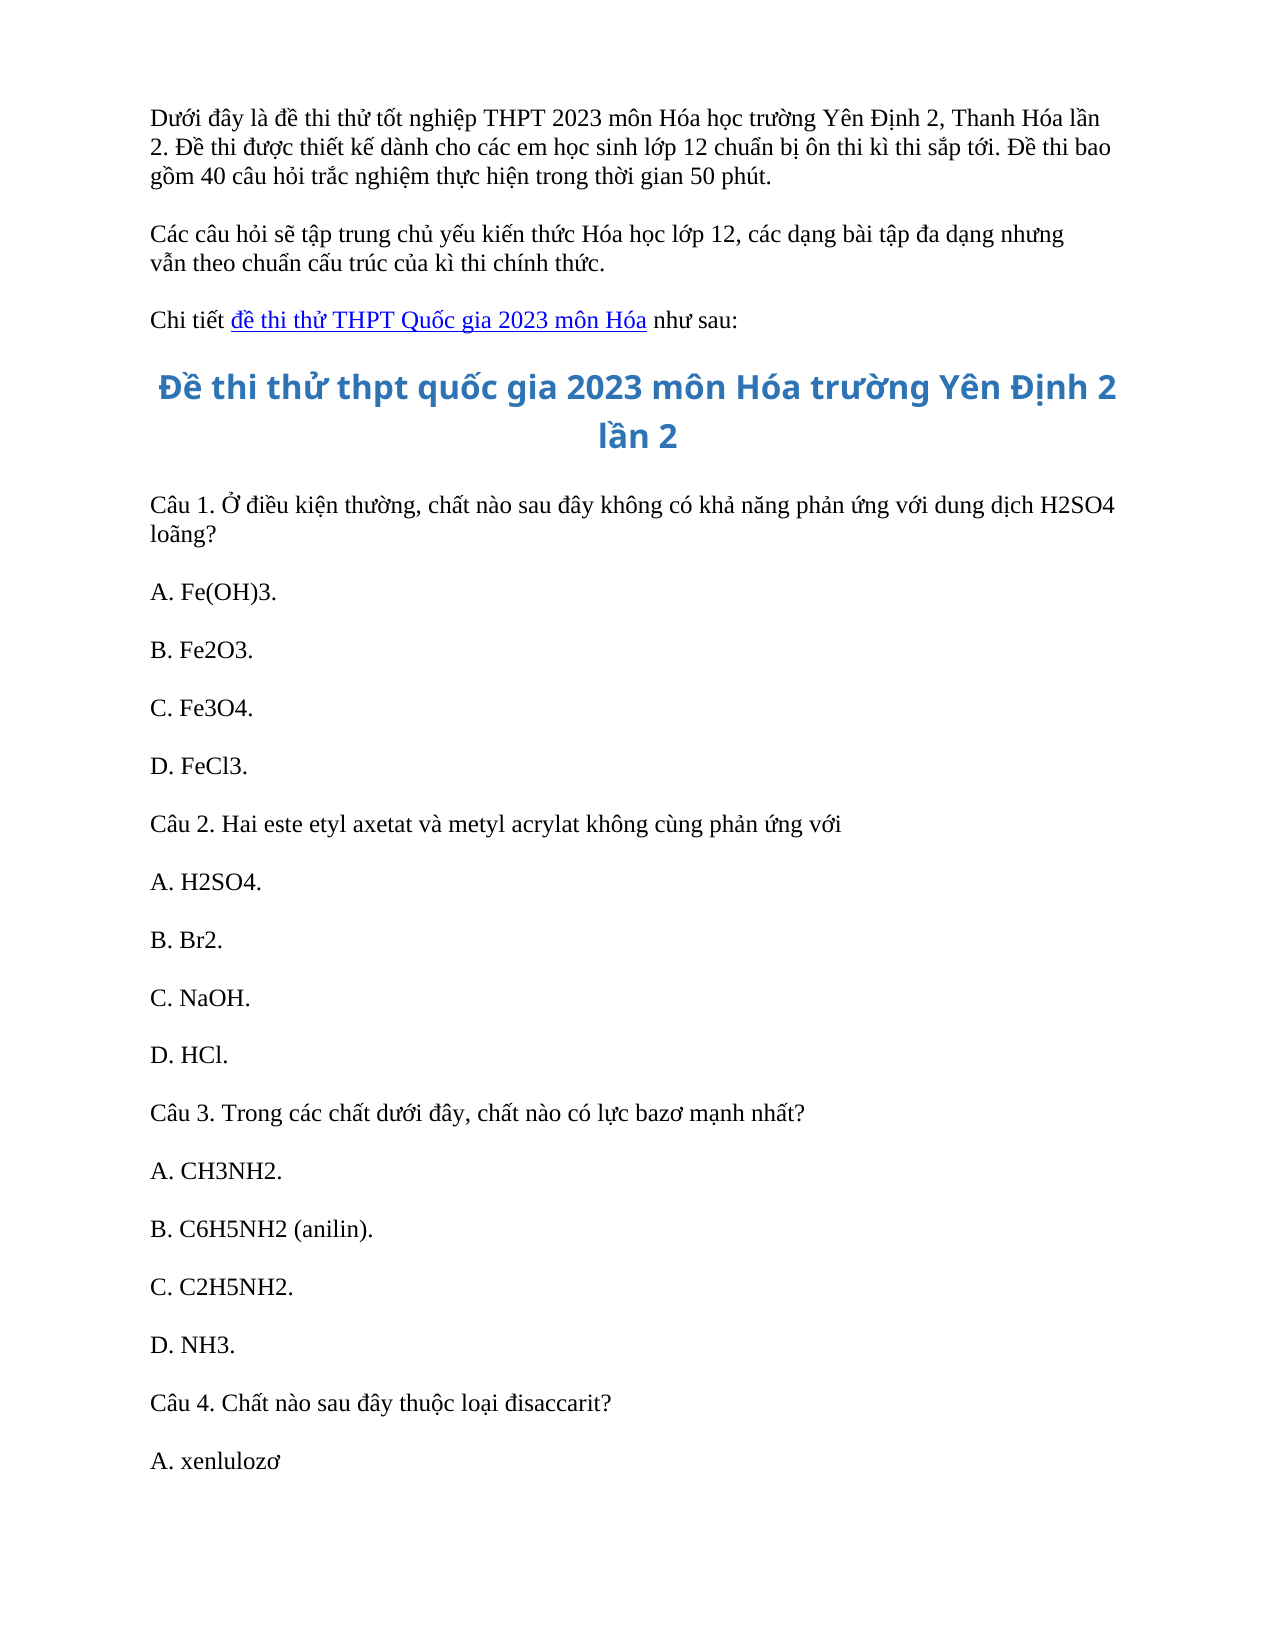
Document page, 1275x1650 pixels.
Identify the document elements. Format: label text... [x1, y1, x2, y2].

text B. Fe2O3. [150, 635, 1125, 664]
text C. NaOH. [150, 983, 1125, 1011]
text B. Br2. [150, 925, 1125, 953]
text C. Fe3O4. [150, 693, 1125, 722]
text Câu 1. Ở điều kiện thường, chất nào sau đây không có khả năng phản ứng với dung dịch H2SO4 loãng? [150, 491, 1125, 548]
text A. xenlulozơ [150, 1446, 1125, 1475]
text D. HCl. [150, 1041, 1125, 1069]
text D. FeCl3. [150, 751, 1125, 780]
text A. Fe(OH)3. [150, 577, 1125, 606]
text Câu 4. Chất nào sau đây thuộc loại đisaccarit? [150, 1388, 1125, 1417]
text Câu 2. Hai este etyl axetat và metyl acrylat không cùng phản ứng với [150, 809, 1125, 838]
subtitle Đề thi thử thpt quốc gia 2023 môn Hóa trường Yên Định 2 lần 2 [150, 363, 1125, 458]
text Chi tiết đề thi thử THPT Quốc gia 2023 môn Hóa như sau: [150, 306, 1125, 334]
text D. NH3. [150, 1330, 1125, 1359]
text Câu 3. Trong các chất dưới đây, chất nào có lực bazơ mạnh nhất? [150, 1098, 1125, 1127]
text B. C6H5NH2 (anilin). [150, 1214, 1125, 1243]
text A. H2SO4. [150, 867, 1125, 896]
text Dưới đây là đề thi thử tốt nghiệp THPT 2023 môn Hóa học trường Yên Định 2, Thanh Hóa lần 2. Đề thi được thiết kế dành cho các em học sinh lớp 12 chuẩn bị ôn thi kì thi sắp tới. Đề thi bao gồm 40 câu hỏi trắc nghiệm thực hiện trong thời gian 50 phút. [150, 103, 1125, 190]
text C. C2H5NH2. [150, 1272, 1125, 1301]
text A. CH3NH2. [150, 1156, 1125, 1185]
text Các câu hỏi sẽ tập trung chủ yếu kiến thức Hóa học lớp 12, các dạng bài tập đa dạng nhưng vẫn theo chuẩn cấu trúc của kì thi chính thức. [150, 219, 1125, 276]
